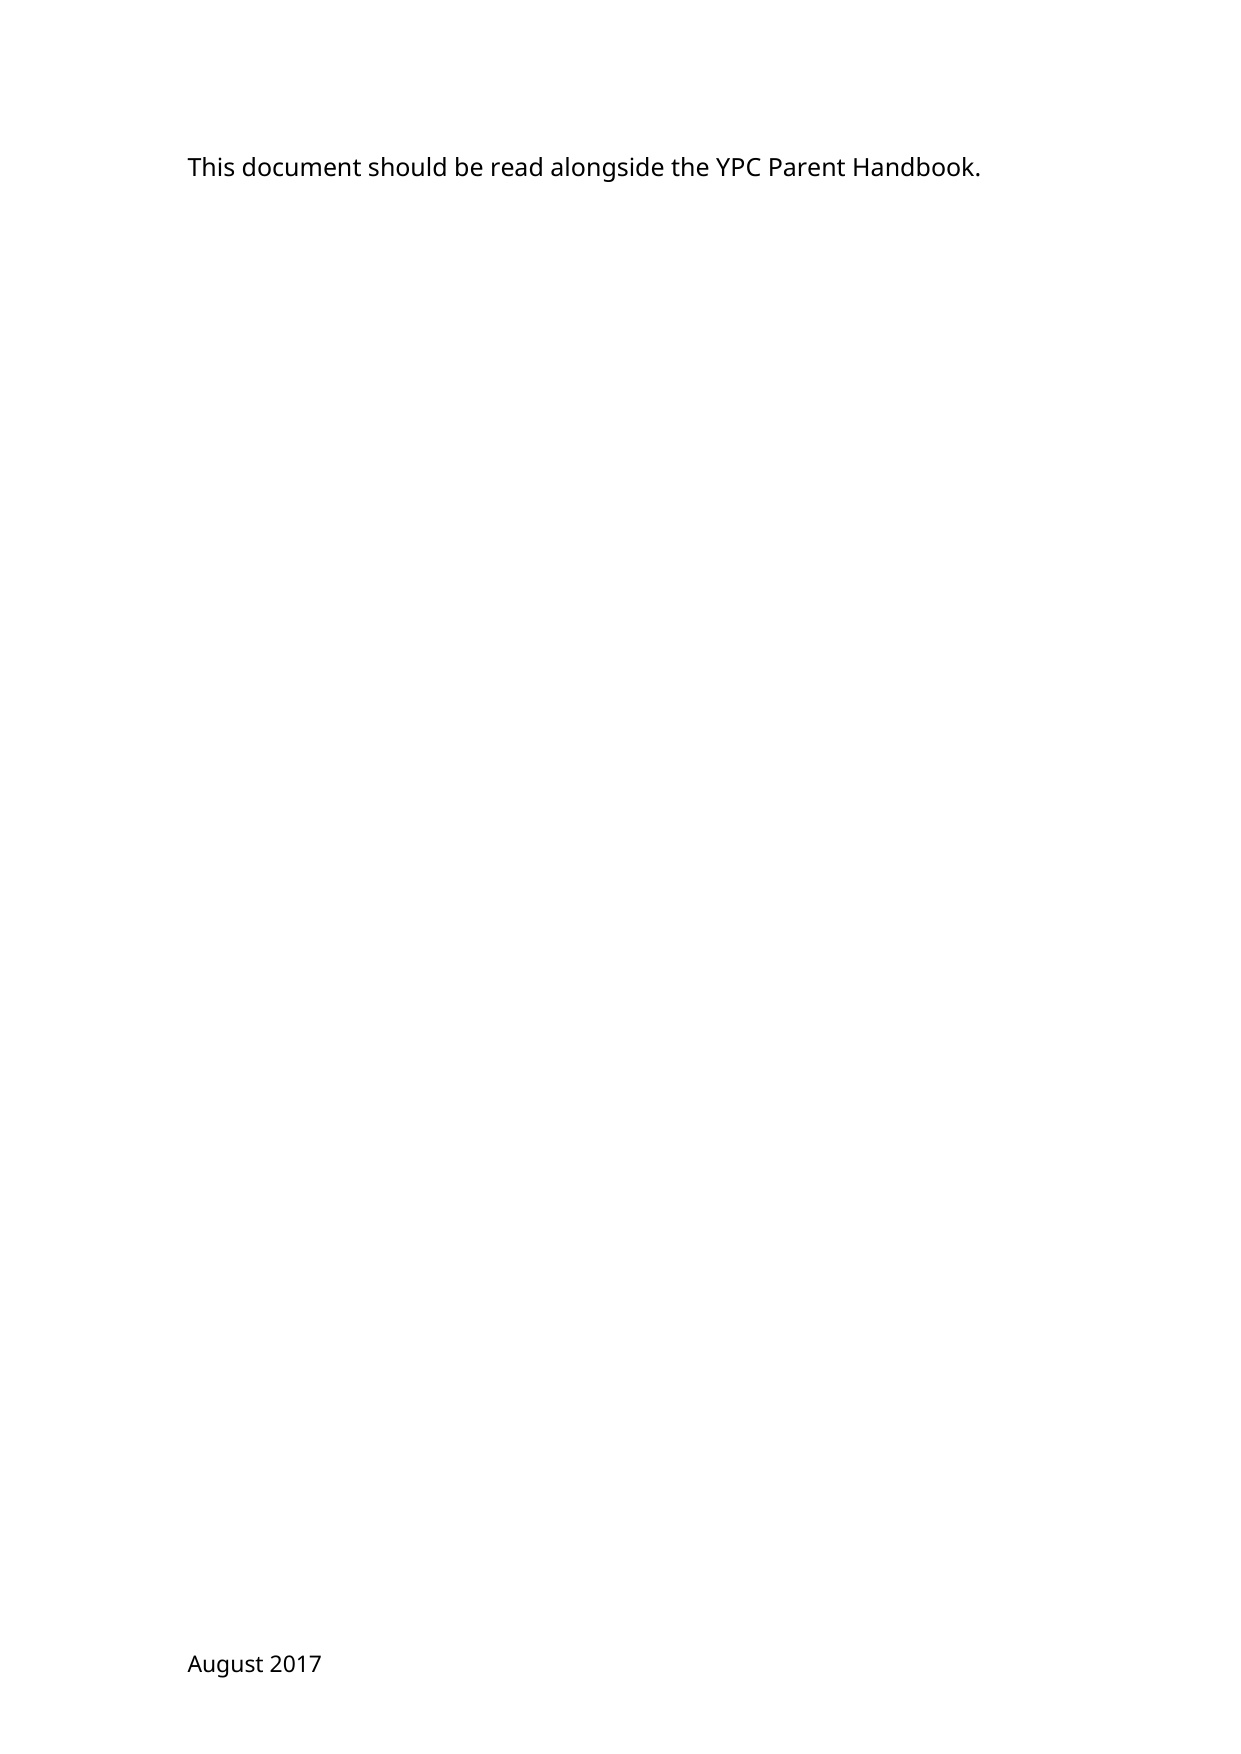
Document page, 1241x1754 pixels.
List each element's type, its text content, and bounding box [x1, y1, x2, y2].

text This document should be read alongside the YPC Parent Handbook. [187, 150, 1053, 184]
